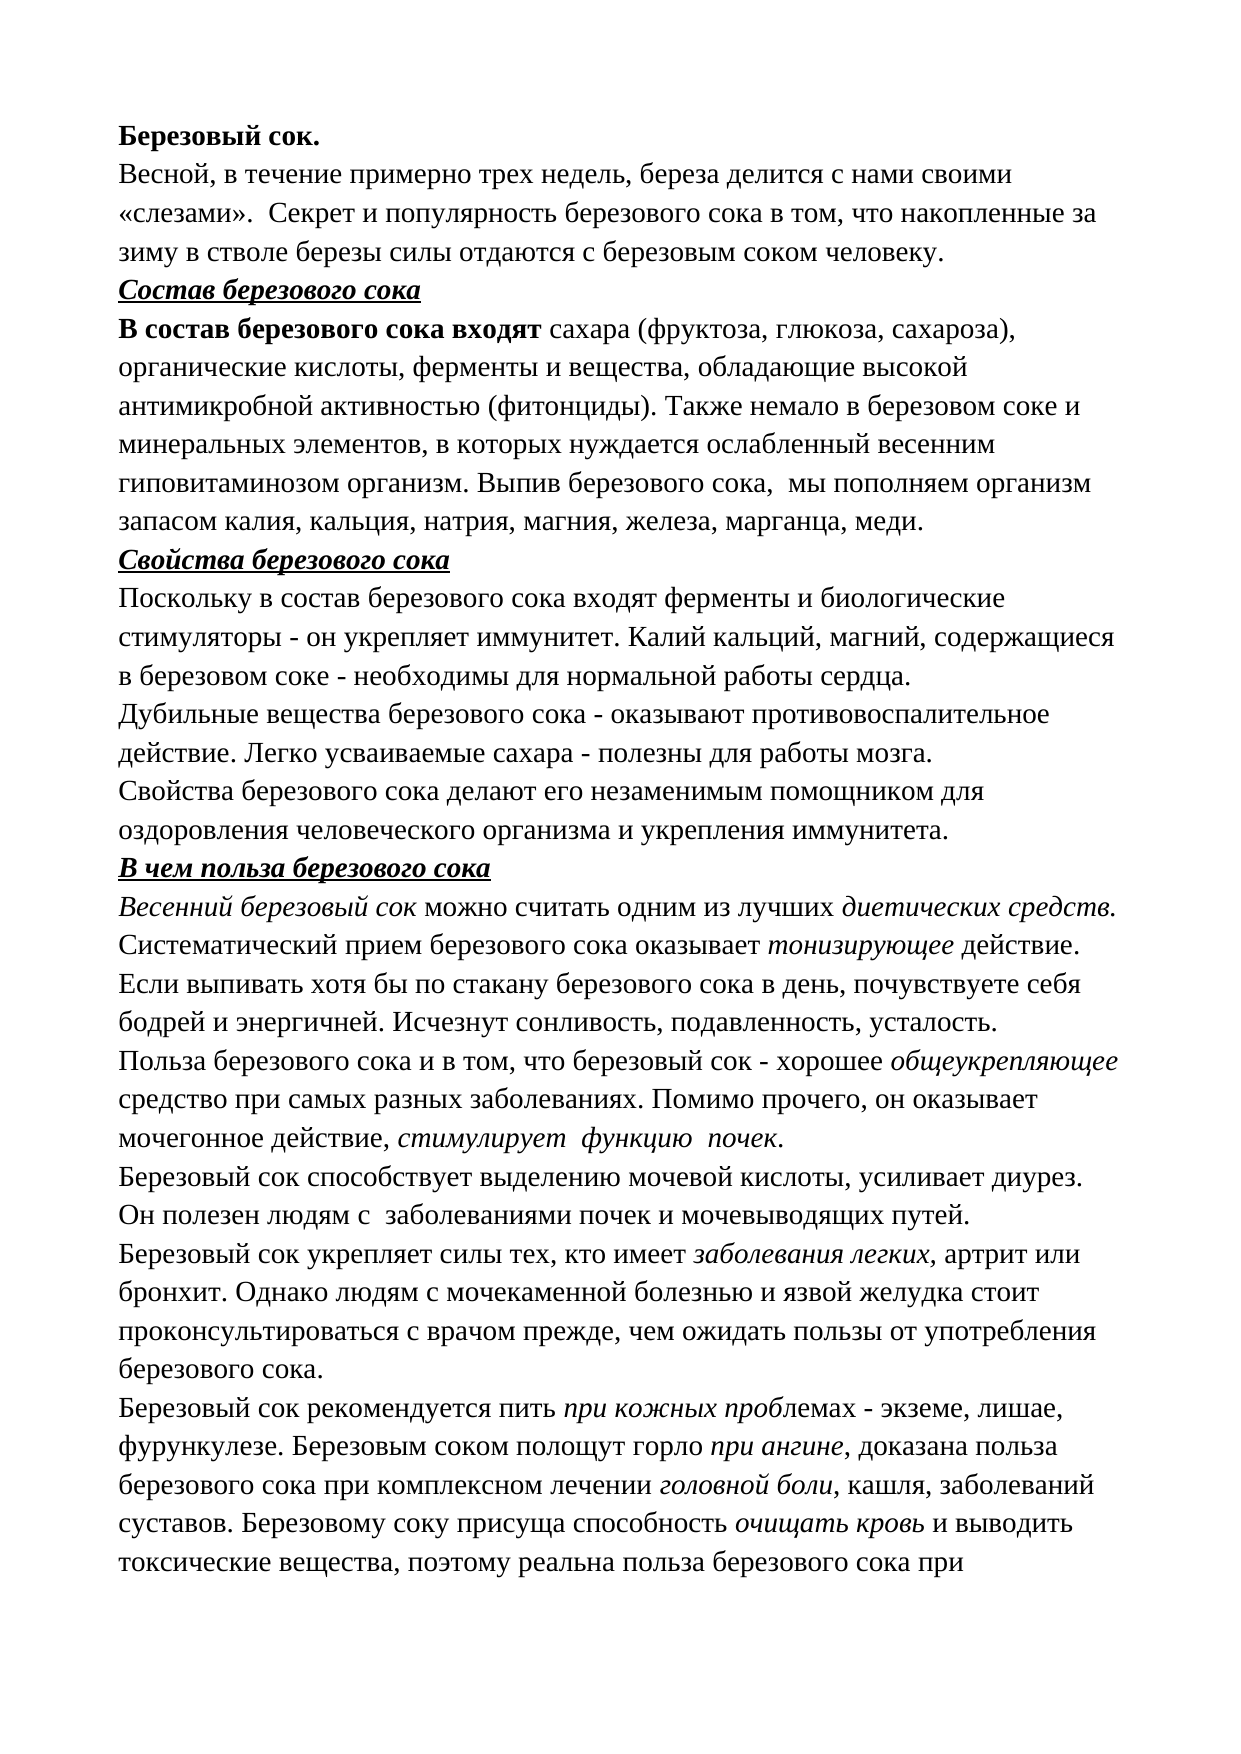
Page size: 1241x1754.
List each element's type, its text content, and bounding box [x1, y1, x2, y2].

text Поскольку в состав березового сока входят ферменты и биологические стимуляторы - он укрепляет иммунитет. Калий кальций, магний, содержащиеся в березовом соке - необходимы для нормальной работы сердца. [118, 581, 1122, 691]
text Березовый сок. [118, 118, 1122, 152]
text Дубильные вещества березового сока - оказывают противовоспалительное действие. Легко усваиваемые сахара - полезны для работы мозга. [118, 696, 1122, 768]
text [118, 1390, 1122, 1578]
text Весной, в течение примерно трех недель, береза делится с нами своими «слезами». Секрет и популярность березового сока в том, что накопленные за зиму в стволе березы силы отдаются с березовым соком человеку. [118, 157, 1122, 267]
text Состав березового сока [118, 272, 1122, 306]
text Свойства березового сока [118, 542, 1122, 576]
text В состав березового сока входят сахара (фруктоза, глюкоза, сахароза), органические кислоты, ферменты и вещества, обладающие высокой антимикробной активностью (фитонциды). Также немало в березовом соке и минеральных элементов, в которых нуждается ослабленный весенним гиповитаминозом организм. Выпив березового сока, мы пополняем организм запасом калия, кальция, натрия, магния, железа, марганца, меди. [118, 311, 1122, 537]
text Свойства березового сока делают его незаменимым помощником для оздоровления человеческого организма и укрепления иммунитета. [118, 773, 1122, 845]
text Весенний березовый сок можно считать одним из лучших диетических средств. Систематический прием березового сока оказывает тонизирующее действие. Если выпивать хотя бы по стакану березового сока в день, почувствуете себя бодрей и энергичней. Исчезнут сонливость, подавленность, усталость. [118, 889, 1122, 1038]
text В чем польза березового сока [118, 850, 1122, 884]
text Польза березового сока и в том, что березовый сок - хорошее общеукрепляющее средство при самых разных заболеваниях. Помимо прочего, он оказывает мочегонное действие, стимулирует функцию почек. Березовый сок способствует выделению мочевой кислоты, усиливает диурез. Он полезен людям с заболеваниями почек и мочевыводящих путей. Березовый сок укрепляет силы тех, кто имеет заболевания легких, артрит или бронхит. Однако людям с мочекаменной болезнью и язвой желудка стоит проконсультироваться с врачом прежде, чем ожидать пользы от употребления березового сока. [118, 1043, 1122, 1385]
